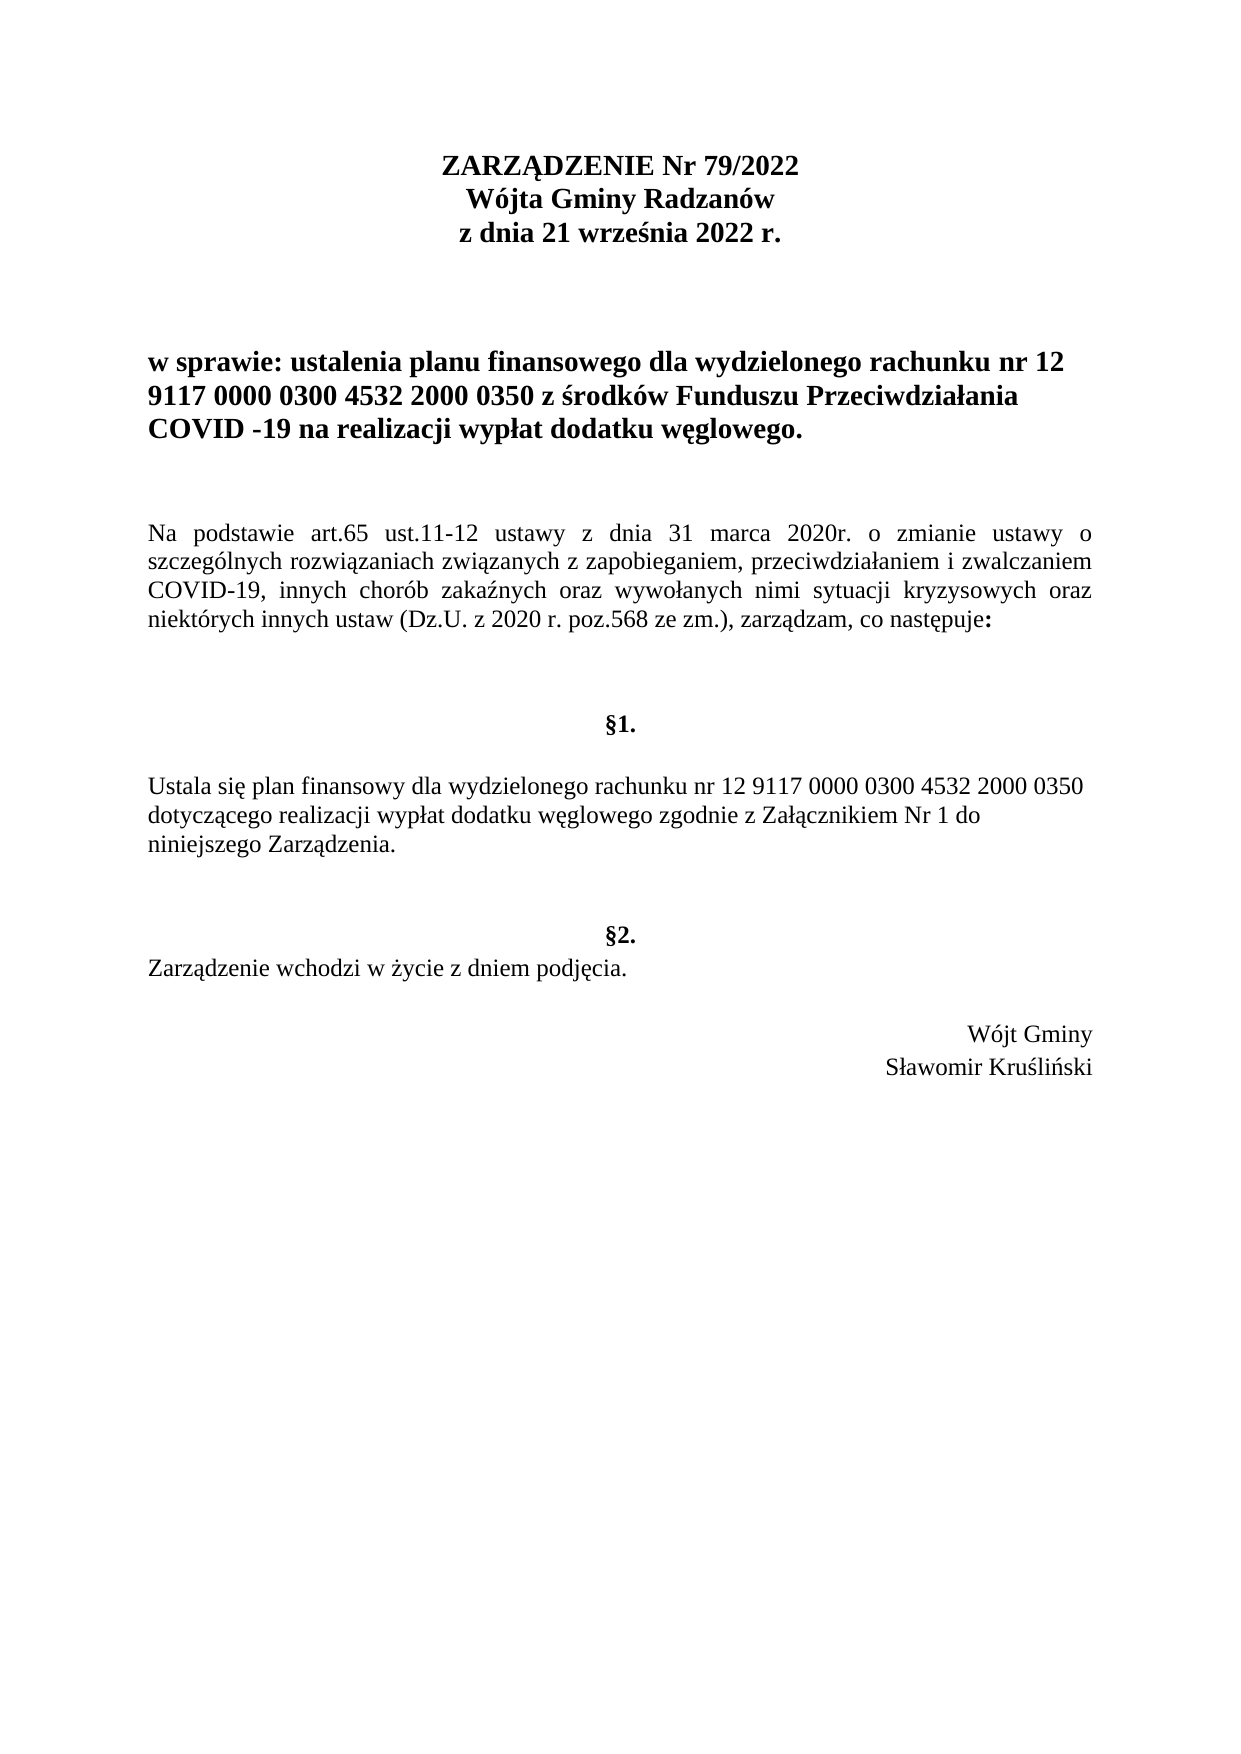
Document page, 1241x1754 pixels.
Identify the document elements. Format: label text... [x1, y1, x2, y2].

text §2. [148, 920, 1093, 948]
text Wójt Gminy [148, 1019, 1093, 1048]
text Sławomir Kruśliński [148, 1052, 1093, 1081]
text ZARZĄDZENIE Nr 79/2022 [148, 148, 1093, 181]
text z dnia 21 września 2022 r. [148, 215, 1093, 248]
text §1. [148, 709, 1093, 738]
text Na podstawie art.65 ust.11-12 ustawy z dnia 31 marca 2020r. o zmianie ustawy o szczególnych rozwiązaniach związanych z zapobieganiem, przeciwdziałaniem i zwalczaniem COVID-19, innych chorób zakaźnych oraz wywołanych nimi sytuacji kryzysowych oraz niektórych innych ustaw (Dz.U. z 2020 r. poz.568 ze zm.), zarządzam, co następuje: [148, 518, 1093, 633]
text Ustala się plan finansowy dla wydzielonego rachunku nr 12 9117 0000 0300 4532 2000 0350 dotyczącego realizacji wypłat dodatku węglowego zgodnie z Załącznikiem Nr 1 do niniejszego Zarządzenia. [148, 771, 1093, 858]
text Zarządzenie wchodzi w życie z dniem podjęcia. [148, 953, 1093, 982]
text w sprawie: ustalenia planu finansowego dla wydzielonego rachunku nr 12 9117 0000 0300 4532 2000 0350 z środków Funduszu Przeciwdziałania COVID -19 na realizacji wypłat dodatku węglowego. [148, 344, 1093, 445]
text Wójta Gminy Radzanów [148, 181, 1093, 215]
